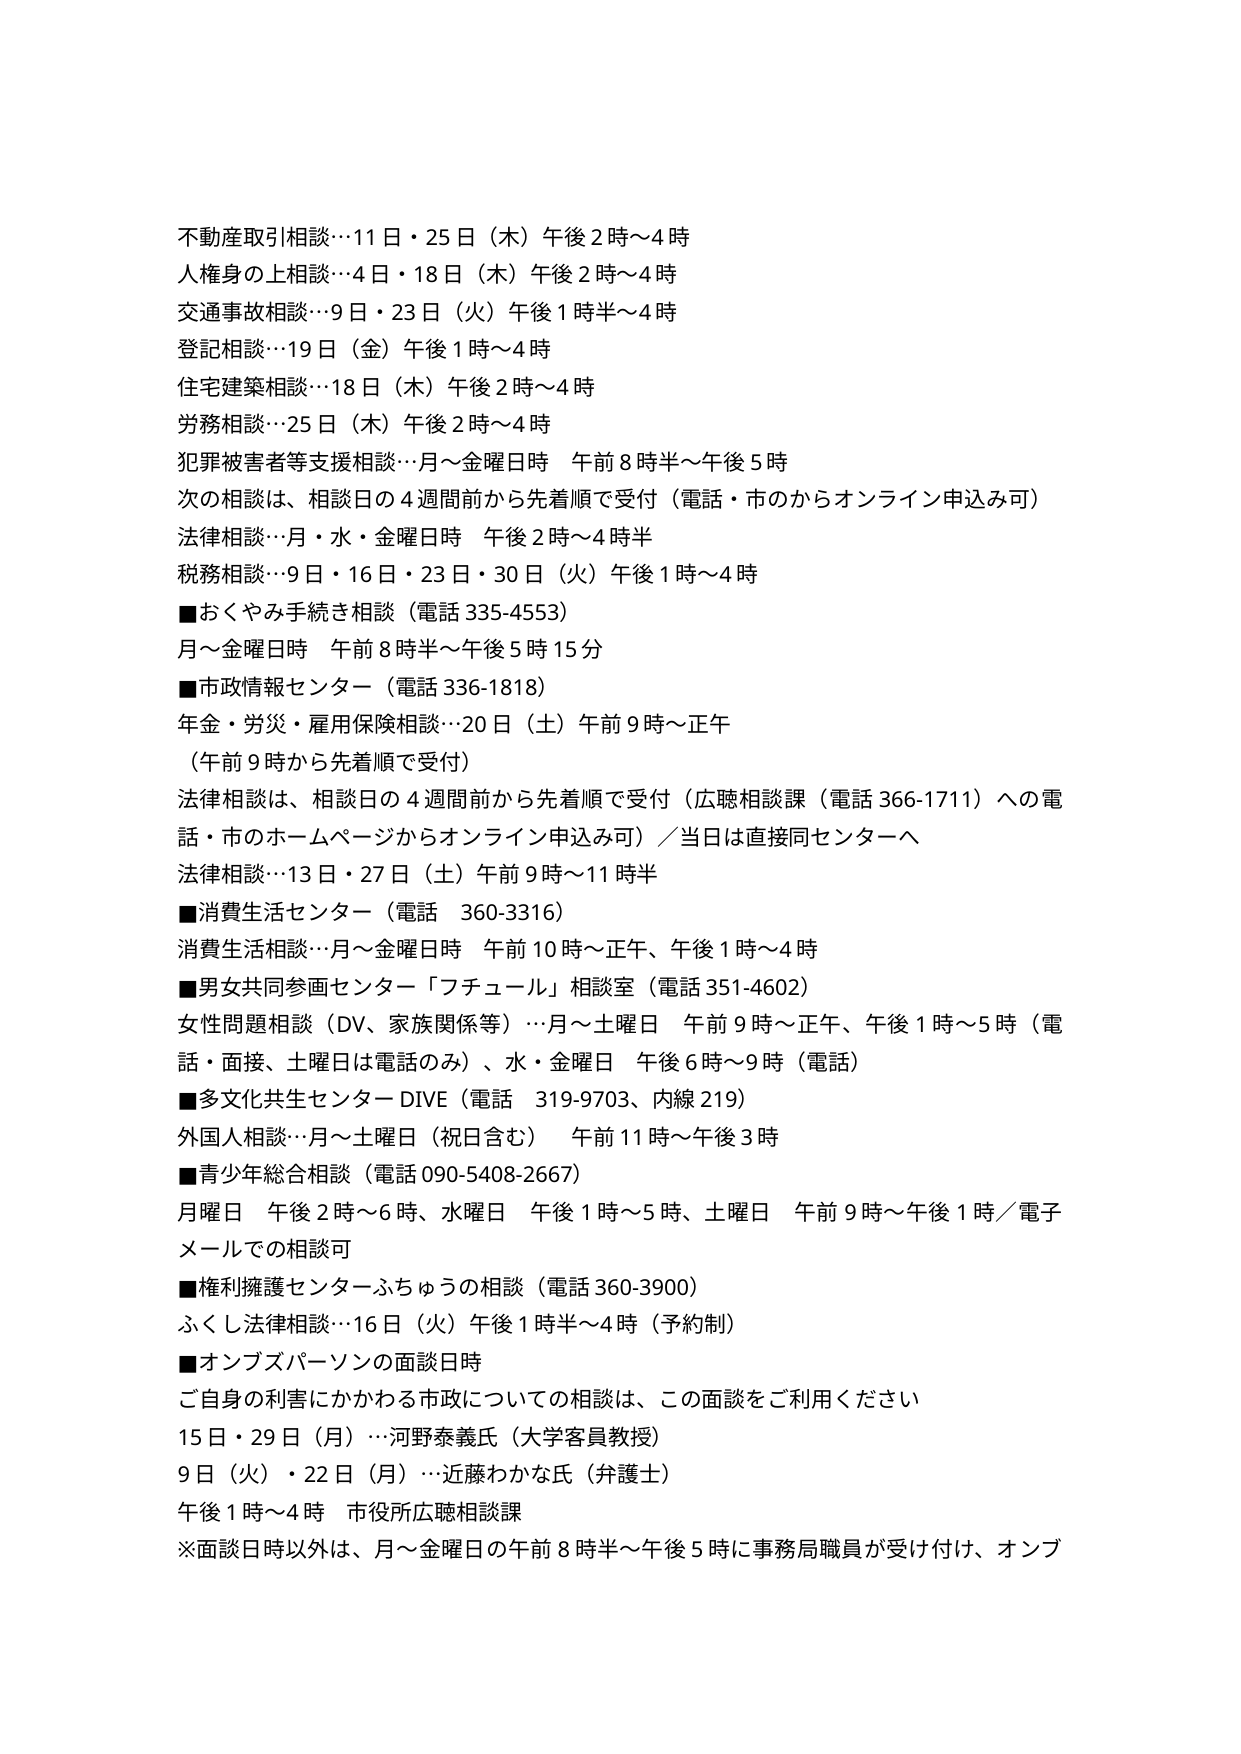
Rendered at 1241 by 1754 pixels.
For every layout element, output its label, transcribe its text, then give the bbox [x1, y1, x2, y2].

text ■市政情報センター（電話336-1818） [177, 667, 1063, 704]
text 登記相談…19日（金）午後1時～4時 [177, 329, 1063, 367]
text 9日（火）・22日（月）…近藤わかな氏（弁護士） [177, 1454, 1063, 1492]
text ■おくやみ手続き相談（電話335-4553） [177, 592, 1063, 629]
text 15日・29日（月）…河野泰義氏（大学客員教授） [177, 1417, 1063, 1454]
text 午後1時～4時 市役所広聴相談課 [177, 1492, 1063, 1529]
text ■多文化共生センターDIVE（電話 319-9703、内線219） [177, 1079, 1063, 1117]
text 法律相談…13日・27日（土）午前9時～11時半 [177, 854, 1063, 892]
text 女性問題相談（DV、家族関係等）…月～土曜日 午前9時～正午、午後1時～5時（電話・面接、土曜日は電話のみ）、水・金曜日 午後6時～9時（電話） [177, 1004, 1063, 1079]
text ご自身の利害にかかわる市政についての相談は、この面談をご利用ください [177, 1379, 1063, 1417]
text 年金・労災・雇用保険相談…20日（土）午前9時～正午 [177, 704, 1063, 742]
text 住宅建築相談…18日（木）午後2時～4時 [177, 367, 1063, 404]
text 月曜日 午後2時～6時、水曜日 午後1時～5時、土曜日 午前9時～午後1時／電子メールでの相談可 [177, 1192, 1063, 1267]
text 不動産取引相談…11日・25日（木）午後2時～4時 [177, 217, 1063, 254]
text 交通事故相談…9日・23日（火）午後1時半～4時 [177, 292, 1063, 329]
text 税務相談…9日・16日・23日・30日（火）午後1時～4時 [177, 554, 1063, 592]
text 消費生活相談…月～金曜日時 午前10時～正午、午後1時～4時 [177, 929, 1063, 967]
text ■青少年総合相談（電話090-5408-2667） [177, 1154, 1063, 1192]
text 労務相談…25日（木）午後2時～4時 [177, 404, 1063, 442]
text 人権身の上相談…4日・18日（木）午後2時～4時 [177, 254, 1063, 292]
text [177, 1529, 1063, 1567]
text 月～金曜日時 午前8時半～午後5時15分 [177, 629, 1063, 667]
text 法律相談…月・水・金曜日時 午後2時～4時半 [177, 517, 1063, 554]
text 次の相談は、相談日の4週間前から先着順で受付（電話・市のからオンライン申込み可） [177, 479, 1063, 517]
text ■消費生活センター（電話 360-3316） [177, 892, 1063, 929]
text ■権利擁護センターふちゅうの相談（電話360-3900） [177, 1267, 1063, 1304]
text ふくし法律相談…16日（火）午後1時半～4時（予約制） [177, 1304, 1063, 1342]
text ■男女共同参画センター「フチュール」相談室（電話351-4602） [177, 967, 1063, 1004]
text ■オンブズパーソンの面談日時 [177, 1342, 1063, 1379]
text （午前9時から先着順で受付） [177, 742, 1063, 779]
text 犯罪被害者等支援相談…月～金曜日時 午前8時半～午後5時 [177, 442, 1063, 479]
text 法律相談は、相談日の4週間前から先着順で受付（広聴相談課（電話366-1711）への電話・市のホームページからオンライン申込み可）／当日は直接同センターへ [177, 779, 1063, 854]
text 外国人相談…月～土曜日（祝日含む） 午前11時～午後3時 [177, 1117, 1063, 1154]
